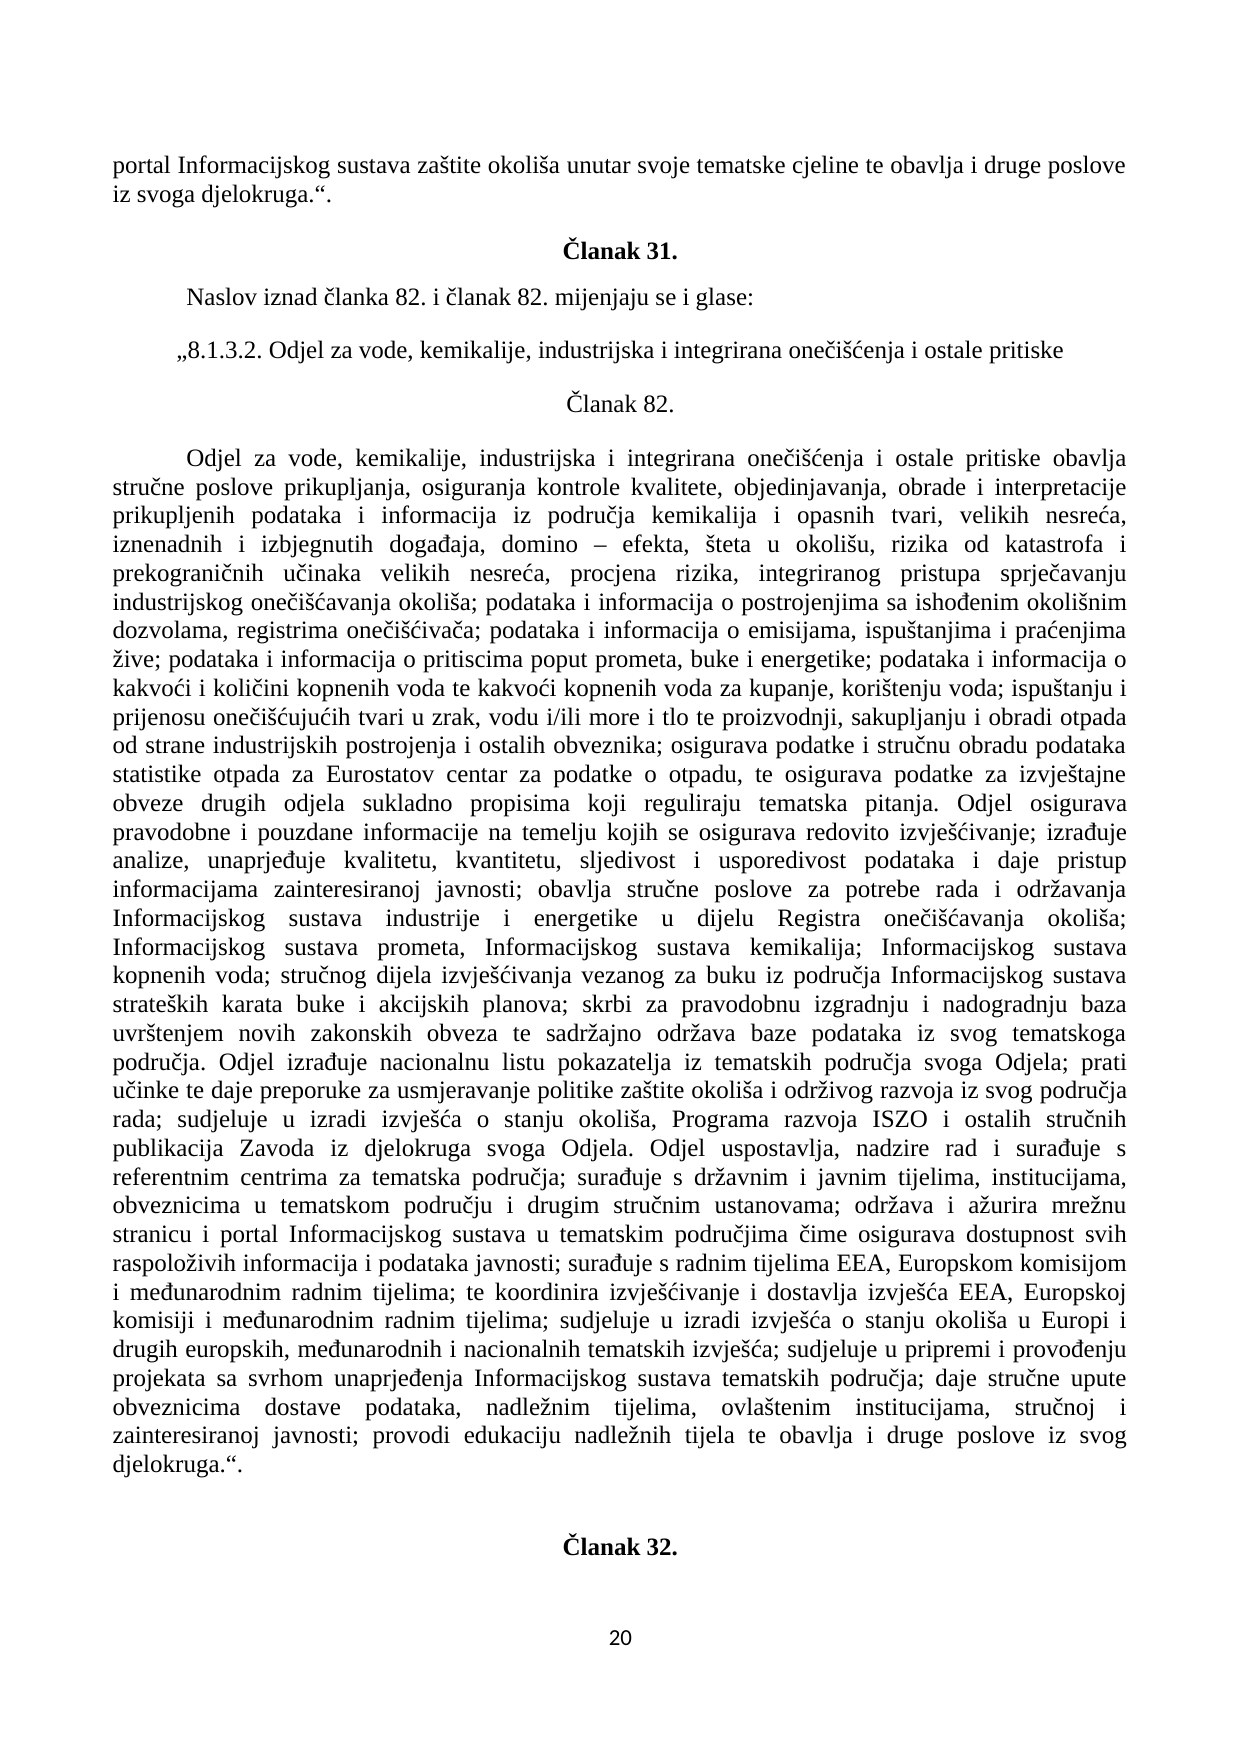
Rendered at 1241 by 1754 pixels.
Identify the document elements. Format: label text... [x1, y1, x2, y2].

text „8.1.3.2. Odjel za vode, kemikalije, industrijska i integrirana onečišćenja i ostale pritiske [112, 335, 1128, 364]
text Članak 31. [112, 236, 1128, 265]
text Članak 32. [112, 1532, 1128, 1560]
text Naslov iznad članka 82. i članak 82. mijenjaju se i glase: [112, 282, 1128, 310]
text Odjel za vode, kemikalije, industrijska i integrirana onečišćenja i ostale pritiske obavlja stručne poslove prikupljanja, osiguranja kontrole kvalitete, objedinjavanja, obrade i interpretacije prikupljenih podataka i informacija iz područja kemikalija i opasnih tvari, velikih nesreća, iznenadnih i izbjegnutih događaja, domino – efekta, šteta u okolišu, rizika od katastrofa i prekograničnih učinaka velikih nesreća, procjena rizika, integriranog pristupa sprječavanju industrijskog onečišćavanja okoliša; podataka i informacija o postrojenjima sa ishođenim okolišnim dozvolama, registrima onečišćivača; podataka i informacija o emisijama, ispuštanjima i praćenjima žive; podataka i informacija o pritiscima poput prometa, buke i energetike; podataka i informacija o kakvoći i količini kopnenih voda te kakvoći kopnenih voda za kupanje, korištenju voda; ispuštanju i prijenosu onečišćujućih tvari u zrak, vodu i/ili more i tlo te proizvodnji, sakupljanju i obradi otpada od strane industrijskih postrojenja i ostalih obveznika; osigurava podatke i stručnu obradu podataka statistike otpada za Eurostatov centar za podatke o otpadu, te osigurava podatke za izvještajne obveze drugih odjela sukladno propisima koji reguliraju tematska pitanja. Odjel osigurava pravodobne i pouzdane informacije na temelju kojih se osigurava redovito izvješćivanje; izrađuje analize, unaprjeđuje kvalitetu, kvantitetu, sljedivost i usporedivost podataka i daje pristup informacijama zainteresiranoj javnosti; obavlja stručne poslove za potrebe rada i održavanja Informacijskog sustava industrije i energetike u dijelu Registra onečišćavanja okoliša; Informacijskog sustava prometa, Informacijskog sustava kemikalija; Informacijskog sustava kopnenih voda; stručnog dijela izvješćivanja vezanog za buku iz područja Informacijskog sustava strateških karata buke i akcijskih planova; skrbi za pravodobnu izgradnju i nadogradnju baza uvrštenjem novih zakonskih obveza te sadržajno održava baze podataka iz svog tematskoga područja. Odjel izrađuje nacionalnu listu pokazatelja iz tematskih područja svoga Odjela; prati učinke te daje preporuke za usmjeravanje politike zaštite okoliša i održivog razvoja iz svog područja rada; sudjeluje u izradi izvješća o stanju okoliša, Programa razvoja ISZO i ostalih stručnih publikacija Zavoda iz djelokruga svoga Odjela. Odjel uspostavlja, nadzire rad i surađuje s referentnim centrima za tematska područja; surađuje s državnim i javnim tijelima, institucijama, obveznicima u tematskom području i drugim stručnim ustanovama; održava i ažurira mrežnu stranicu i portal Informacijskog sustava u tematskim područjima čime osigurava dostupnost svih raspoloživih informacija i podataka javnosti; surađuje s radnim tijelima EEA, Europskom komisijom i međunarodnim radnim tijelima; te koordinira izvješćivanje i dostavlja izvješća EEA, Europskoj komisiji i međunarodnim radnim tijelima; sudjeluje u izradi izvješća o stanju okoliša u Europi i drugih europskih, međunarodnih i nacionalnih tematskih izvješća; sudjeluje u pripremi i provođenju projekata sa svrhom unaprjeđenja Informacijskog sustava tematskih područja; daje stručne upute obveznicima dostave podataka, nadležnim tijelima, ovlaštenim institucijama, stručnoj i zainteresiranoj javnosti; provodi edukaciju nadležnih tijela te obavlja i druge poslove iz svog djelokruga.“. [112, 443, 1128, 1478]
text Članak 82. [112, 389, 1128, 418]
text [112, 150, 1128, 207]
